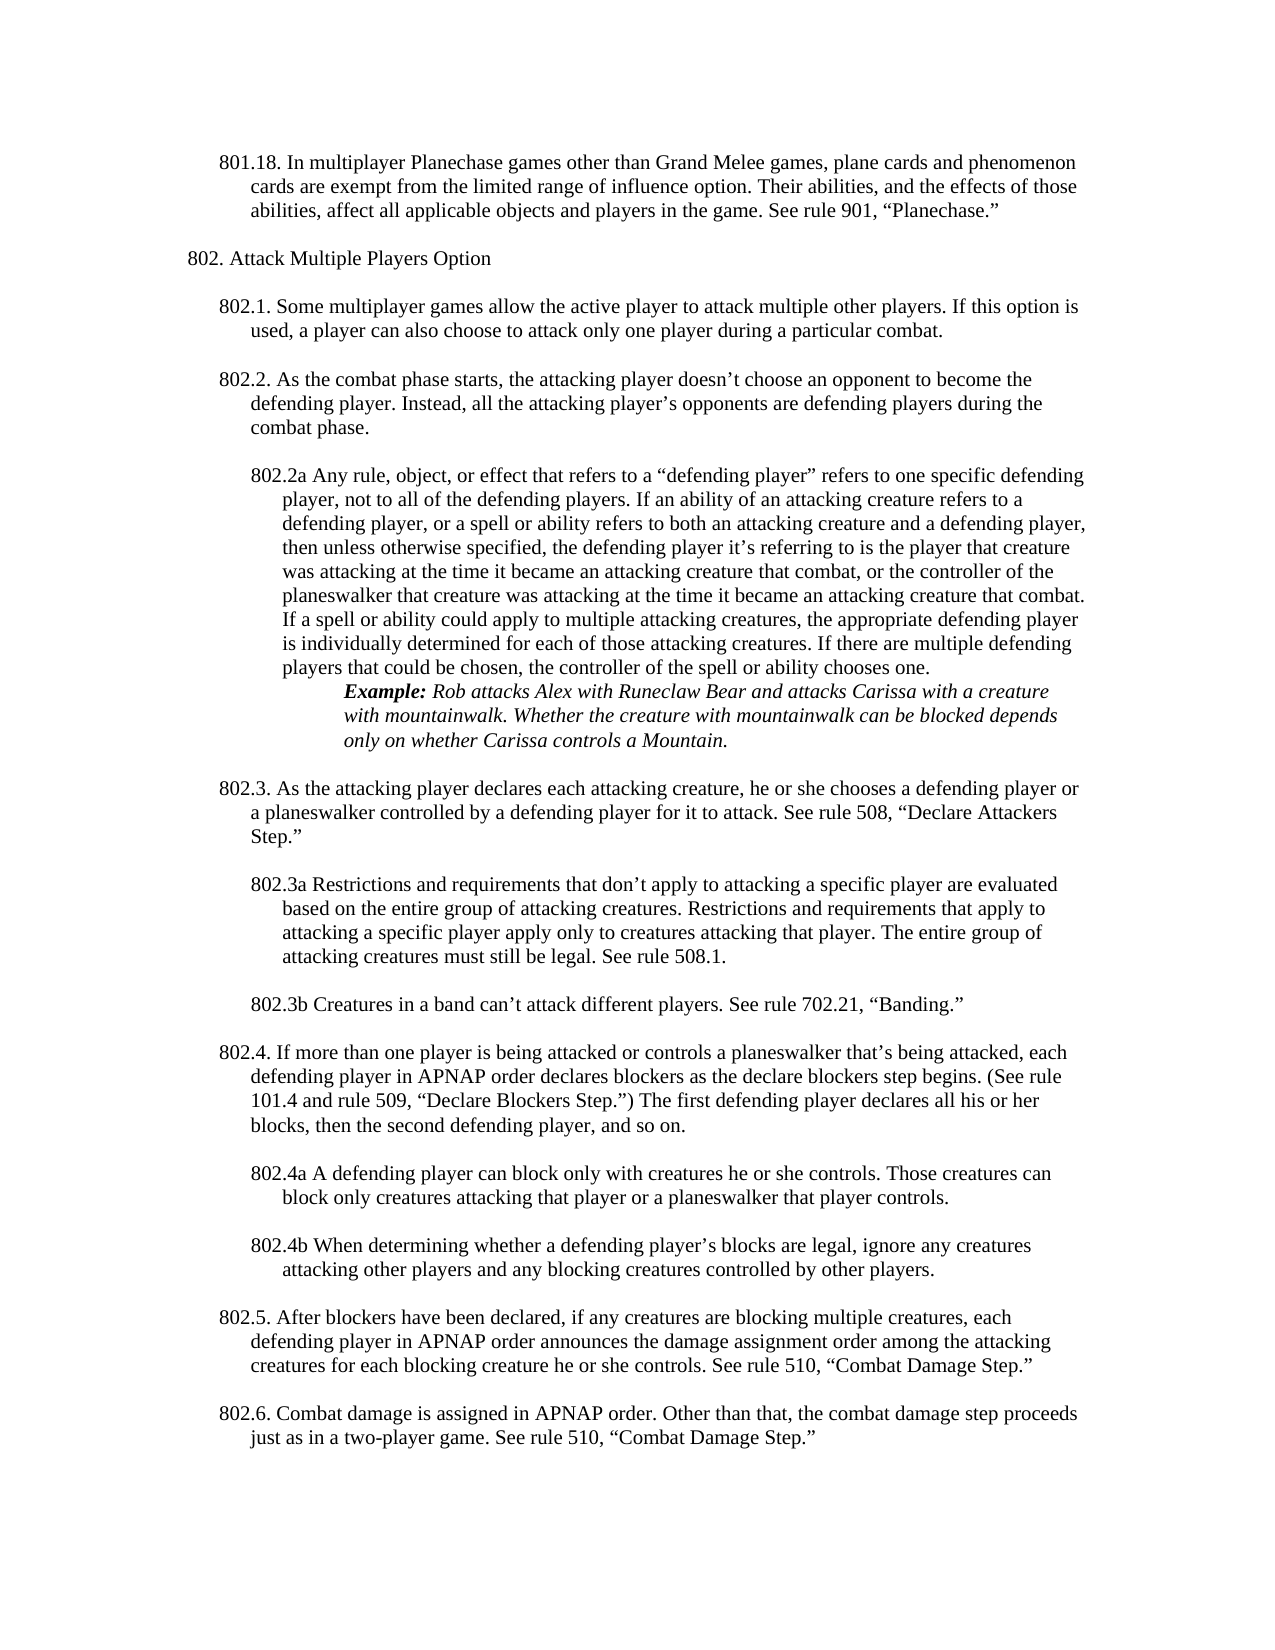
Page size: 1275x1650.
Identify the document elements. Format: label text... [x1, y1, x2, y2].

text 802.6. Combat damage is assigned in APNAP order. Other than that, the combat damage step proceeds just as in a two-player game. See rule 510, “Combat Damage Step.” [219, 1401, 1087, 1449]
text 802.4b When determining whether a defending player’s blocks are legal, ignore any creatures attacking other players and any blocking creatures controlled by other players. [251, 1233, 1087, 1281]
text 802.5. After blockers have been declared, if any creatures are blocking multiple creatures, each defending player in APNAP order announces the damage assignment order among the attacking creatures for each blocking creature he or she controls. See rule 510, “Combat Damage Step.” [219, 1305, 1087, 1377]
text 801.18. In multiplayer Planechase games other than Grand Melee games, plane cards and phenomenon cards are exempt from the limited range of influence option. Their abilities, and the effects of those abilities, affect all applicable objects and players in the game. See rule 901, “Planechase.” [219, 150, 1087, 222]
text 802.4. If more than one player is being attacked or controls a planeswalker that’s being attacked, each defending player in APNAP order declares blockers as the declare blockers step begins. (See rule 101.4 and rule 509, “Declare Blockers Step.”) The first defending player declares all his or her blocks, then the second defending player, and so on. [219, 1040, 1087, 1137]
text 802.2a Any rule, object, or effect that refers to a “defending player” refers to one specific defending player, not to all of the defending players. If an ability of an attacking creature refers to a defending player, or a spell or ability refers to both an attacking creature and a defending player, then unless otherwise specified, the defending player it’s referring to is the player that creature was attacking at the time it became an attacking creature that combat, or the controller of the planeswalker that creature was attacking at the time it became an attacking creature that combat. If a spell or ability could apply to multiple attacking creatures, the appropriate defending player is individually determined for each of those attacking creatures. If there are multiple defending players that could be chosen, the controller of the spell or ability chooses one. [251, 463, 1087, 679]
text 802.2. As the combat phase starts, the attacking player doesn’t choose an opponent to become the defending player. Instead, all the attacking player’s opponents are defending players during the combat phase. [219, 367, 1087, 439]
text 802.4a A defending player can block only with creatures he or she controls. Those creatures can block only creatures attacking that player or a planeswalker that player controls. [251, 1161, 1087, 1209]
text 802. Attack Multiple Players Option [187, 246, 1087, 270]
text 802.3b Creatures in a band can’t attack different players. See rule 702.21, “Banding.” [251, 992, 1087, 1016]
text 802.1. Some multiplayer games allow the active player to attack multiple other players. If this option is used, a player can also choose to attack only one player during a particular combat. [219, 294, 1087, 342]
text 802.3a Restrictions and requirements that don’t apply to attacking a specific player are evaluated based on the entire group of attacking creatures. Restrictions and requirements that apply to attacking a specific player apply only to creatures attacking that player. The entire group of attacking creatures must still be legal. See rule 508.1. [251, 872, 1087, 968]
text Example: Rob attacks Alex with Runeclaw Bear and attacks Carissa with a creature with mountainwalk. Whether the creature with mountainwalk can be blocked depends only on whether Carissa controls a Mountain. [343, 679, 1087, 752]
text 802.3. As the attacking player declares each attacking creature, he or she chooses a defending player or a planeswalker controlled by a defending player for it to attack. See rule 508, “Declare Attackers Step.” [219, 776, 1087, 848]
